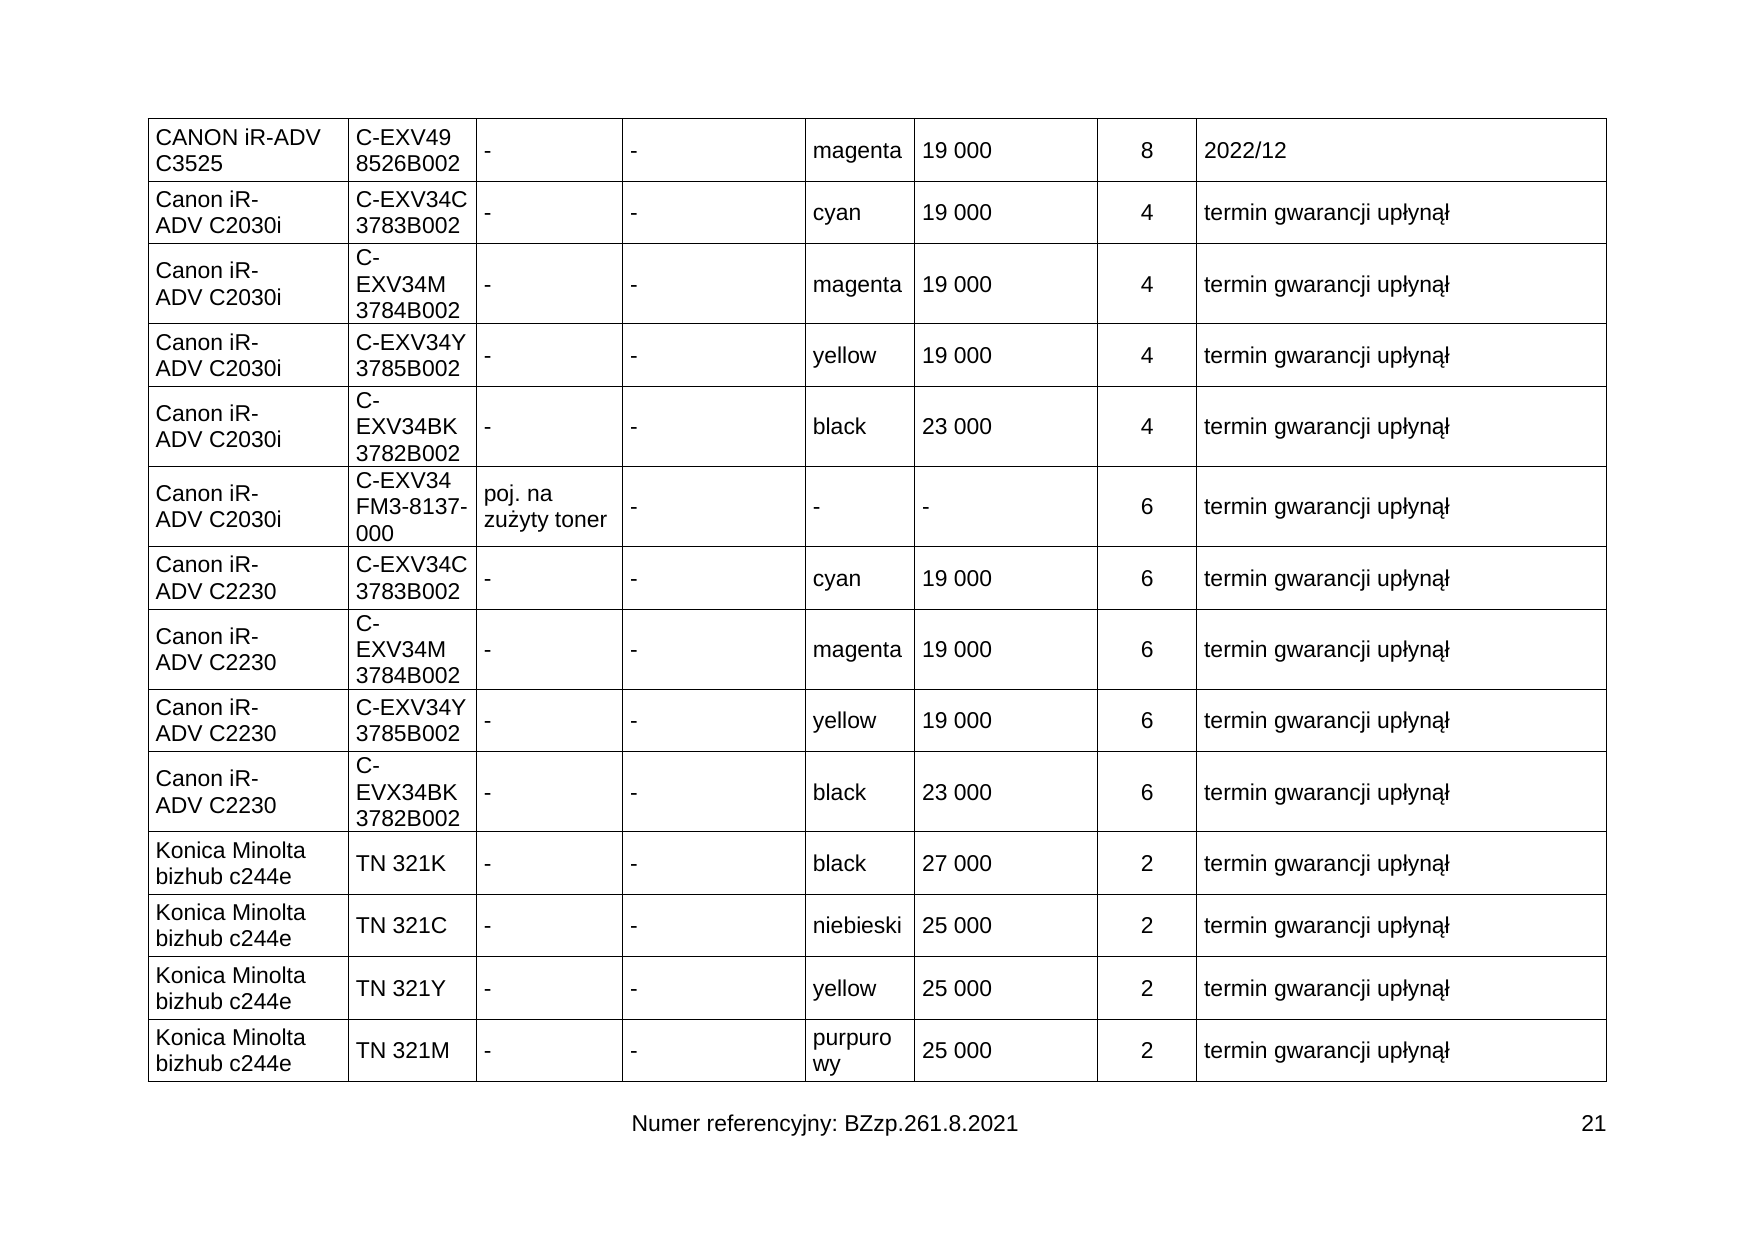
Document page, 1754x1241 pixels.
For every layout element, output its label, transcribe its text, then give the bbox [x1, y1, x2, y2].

table_cell - [623, 547, 805, 608]
table_cell Canon iR-ADV C2030i [149, 467, 348, 546]
table_cell 19 000 [915, 690, 1097, 751]
table_cell Canon iR-ADV C2030i [149, 387, 348, 466]
table_cell 2022/12 [1197, 119, 1606, 181]
table_cell 4 [1098, 387, 1196, 466]
table_cell 19 000 [915, 324, 1097, 386]
table_cell termin gwarancji upłynął [1197, 182, 1606, 243]
table_cell C-EXV34M 3784B002 [349, 244, 476, 323]
table_cell Canon iR-ADV C2230 [149, 752, 348, 831]
table_cell Canon iR-ADV C2230 [149, 690, 348, 751]
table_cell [1197, 1020, 1606, 1081]
table_cell niebieski [806, 895, 914, 956]
table_cell C-EXV34C 3783B002 [349, 547, 476, 608]
table_cell C-EXV34Y 3785B002 [349, 690, 476, 751]
table_cell C-EXV49 8526B002 [349, 119, 476, 181]
table_cell termin gwarancji upłynął [1197, 387, 1606, 466]
table_cell 8 [1098, 119, 1196, 181]
table_cell magenta [806, 610, 914, 688]
table_cell termin gwarancji upłynął [1197, 957, 1606, 1019]
table_cell black [806, 752, 914, 831]
table_cell - [477, 752, 622, 831]
table_cell - [623, 690, 805, 751]
table_cell black [806, 832, 914, 894]
table_cell - [477, 119, 622, 181]
table_cell - [477, 182, 622, 243]
table_cell 6 [1098, 690, 1196, 751]
table_cell TN 321M [349, 1020, 476, 1081]
table_cell termin gwarancji upłynął [1197, 547, 1606, 608]
table_cell 4 [1098, 324, 1196, 386]
table_cell 25 000 [915, 957, 1097, 1019]
table_cell cyan [806, 182, 914, 243]
table_cell - [623, 832, 805, 894]
table_cell C-EVX34BK 3782B002 [349, 752, 476, 831]
table_cell 6 [1098, 752, 1196, 831]
table_cell TN 321Y [349, 957, 476, 1019]
table_cell 6 [1098, 467, 1196, 546]
table_cell - [623, 467, 805, 546]
table_cell 25 000 [915, 1020, 1097, 1081]
table_cell 19 000 [915, 244, 1097, 323]
table_cell - [477, 690, 622, 751]
table_cell - [623, 119, 805, 181]
table_cell termin gwarancji upłynął [1197, 244, 1606, 323]
table_cell Canon iR-ADV C2230 [149, 610, 348, 688]
table_cell 4 [1098, 182, 1196, 243]
table_cell purpurowy [806, 1020, 914, 1081]
table_cell Konica Minolta bizhub c244e [149, 957, 348, 1019]
table_cell - [623, 610, 805, 688]
table_cell - [623, 957, 805, 1019]
table_cell 2 [1098, 957, 1196, 1019]
table_cell termin gwarancji upłynął [1197, 690, 1606, 751]
table_cell magenta [806, 119, 914, 181]
table_cell - [477, 957, 622, 1019]
table_cell - [623, 182, 805, 243]
table_cell 19 000 [915, 547, 1097, 608]
table_cell - [477, 324, 622, 386]
table_cell TN 321C [349, 895, 476, 956]
table_cell yellow [806, 957, 914, 1019]
table_cell - [623, 387, 805, 466]
table_cell 2 [1098, 895, 1196, 956]
table_cell termin gwarancji upłynął [1197, 467, 1606, 546]
table_cell 2 [1098, 1020, 1196, 1081]
table_cell 19 000 [915, 610, 1097, 688]
table_cell 19 000 [915, 119, 1097, 181]
table_cell Konica Minolta bizhub c244e [149, 895, 348, 956]
table_cell - [477, 832, 622, 894]
table_cell C-EXV34Y 3785B002 [349, 324, 476, 386]
table_cell cyan [806, 547, 914, 608]
table_cell - [477, 895, 622, 956]
table_cell Canon iR-ADV C2230 [149, 547, 348, 608]
table_cell CANON iR-ADV C3525 [149, 119, 348, 181]
table_cell termin gwarancji upłynął [1197, 324, 1606, 386]
table_cell termin gwarancji upłynął [1197, 832, 1606, 894]
table_cell - [477, 1020, 622, 1081]
table_cell - [477, 610, 622, 688]
table_cell Canon iR-ADV C2030i [149, 244, 348, 323]
table_cell - [623, 1020, 805, 1081]
table_cell - [477, 387, 622, 466]
table_cell - [915, 467, 1097, 546]
table_cell 6 [1098, 610, 1196, 688]
table_cell C-EXV34BK 3782B002 [349, 387, 476, 466]
table_cell C-EXV34 FM3-8137-000 [349, 467, 476, 546]
table_cell black [806, 387, 914, 466]
table_cell 23 000 [915, 387, 1097, 466]
table_cell C-EXV34C 3783B002 [349, 182, 476, 243]
table_cell termin gwarancji upłynął [1197, 610, 1606, 688]
table_cell 27 000 [915, 832, 1097, 894]
table_cell Canon iR-ADV C2030i [149, 324, 348, 386]
table_cell - [806, 467, 914, 546]
table_cell 2 [1098, 832, 1196, 894]
table_cell termin gwarancji upłynął [1197, 895, 1606, 956]
table_cell - [477, 244, 622, 323]
table_cell - [477, 547, 622, 608]
table_cell yellow [806, 324, 914, 386]
table_cell TN 321K [349, 832, 476, 894]
table_cell yellow [806, 690, 914, 751]
table_cell 25 000 [915, 895, 1097, 956]
table_cell - [623, 895, 805, 956]
table_cell - [623, 244, 805, 323]
table_cell poj. na zużyty toner [477, 467, 622, 546]
table_cell 19 000 [915, 182, 1097, 243]
table_cell termin gwarancji upłynął [1197, 752, 1606, 831]
table_cell - [623, 324, 805, 386]
table_cell 23 000 [915, 752, 1097, 831]
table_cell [149, 1020, 348, 1081]
table_cell magenta [806, 244, 914, 323]
table_cell C-EXV34M 3784B002 [349, 610, 476, 688]
table_cell Konica Minolta bizhub c244e [149, 832, 348, 894]
table_cell - [623, 752, 805, 831]
table_cell 6 [1098, 547, 1196, 608]
table_cell Canon iR-ADV C2030i [149, 182, 348, 243]
table_cell 4 [1098, 244, 1196, 323]
